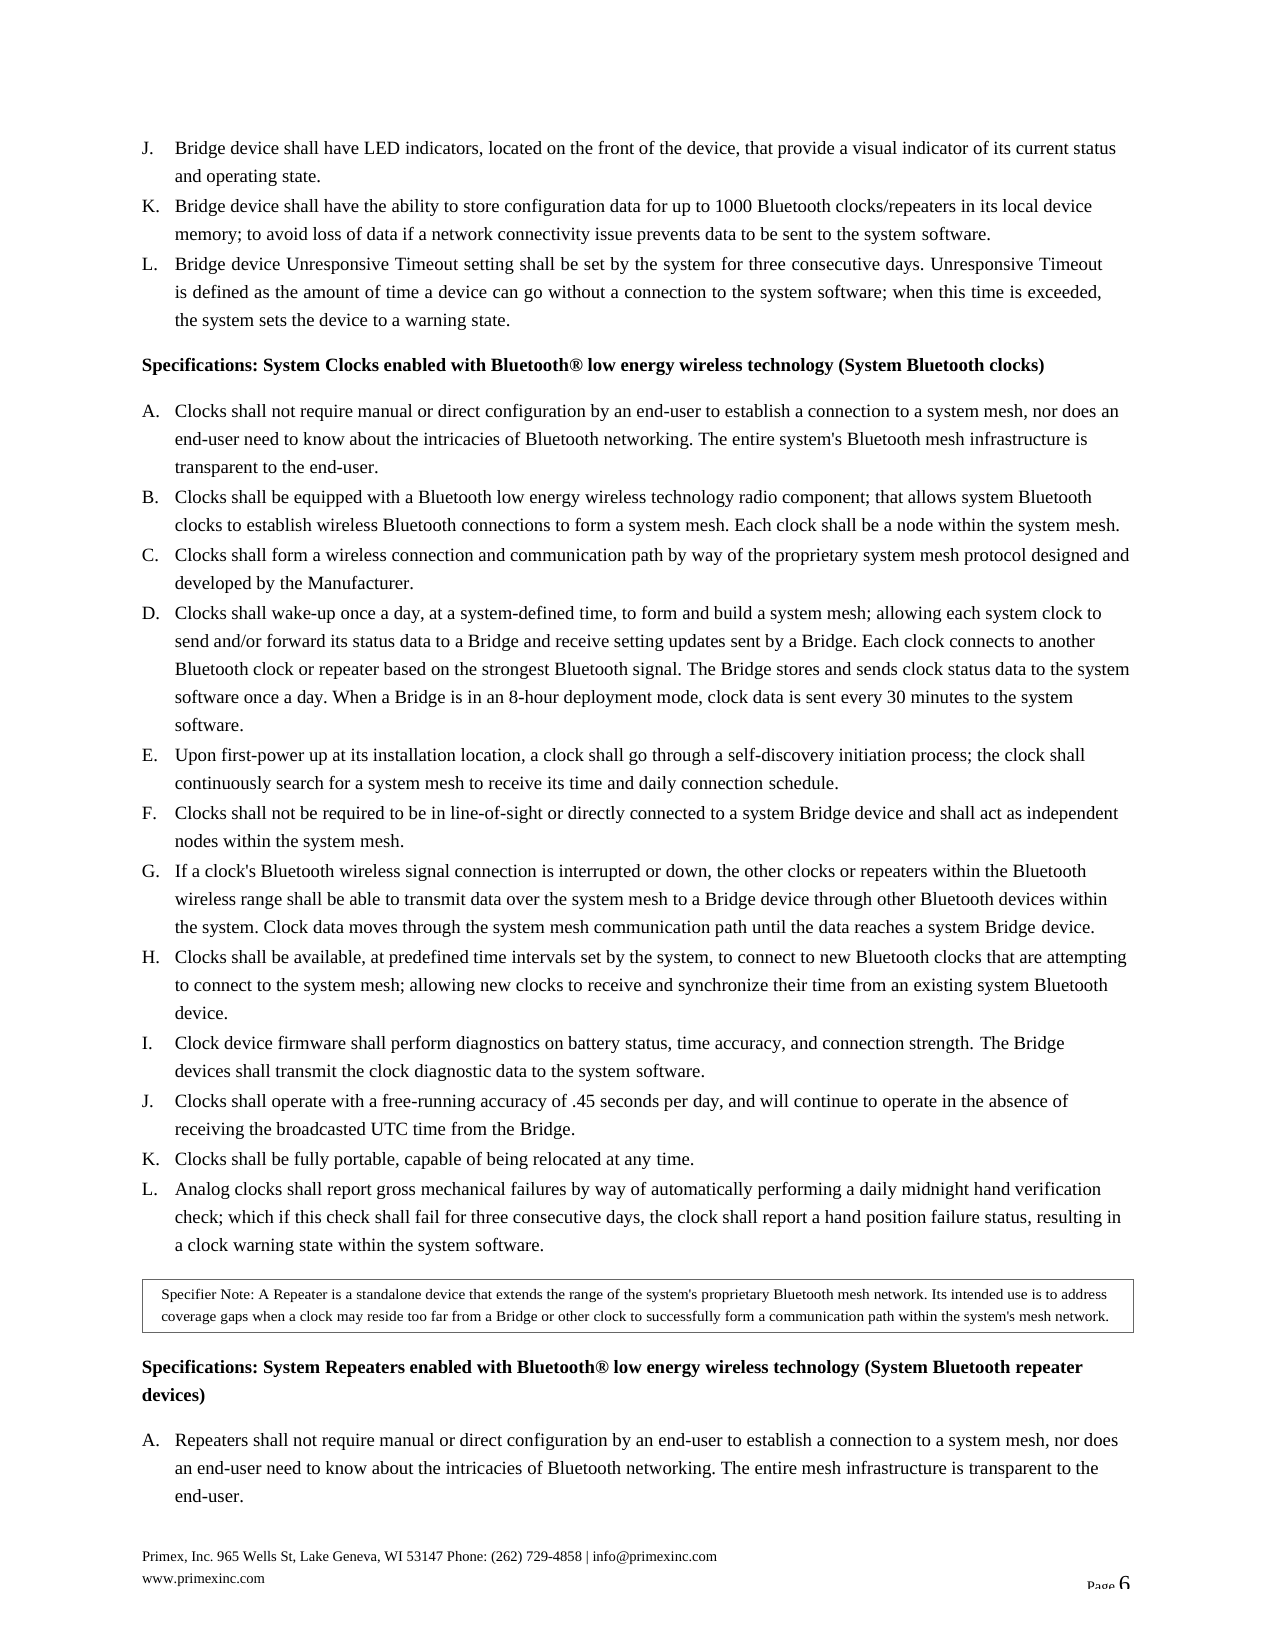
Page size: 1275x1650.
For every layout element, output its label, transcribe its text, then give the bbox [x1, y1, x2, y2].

list Clocks shall form a wireless connection and communication path by way of the proprietary system mesh protocol designed and developed by the Manufacturer. [142, 544, 1131, 593]
list Clocks shall be fully portable, capable of being relocated at any time. [142, 1148, 1144, 1169]
list Bridge device shall have LED indicators, located on the front of the device, that provide a visual indicator of its current status and operating state. [142, 137, 1118, 186]
list If a clock's Bluetooth wireless signal connection is interrupted or down, the other clocks or repeaters within the Bluetooth wireless range shall be able to transmit data over the system mesh to a Bridge device through other Bluetooth devices within the system. Clock data moves through the system mesh communication path until the data reaches a system Bridge device. [142, 860, 1109, 937]
list Upon first-power up at its installation location, a clock shall go through a self-discovery initiation process; the clock shall continuously search for a system mesh to receive its time and daily connection schedule. [142, 744, 1087, 793]
list Clocks shall be equipped with a Bluetooth low energy wireless technology radio component; that allows system Bluetooth clocks to establish wireless Bluetooth connections to form a system mesh. Each clock shall be a node within the system mesh. [142, 486, 1121, 535]
list Clocks shall operate with a free-running accuracy of .45 seconds per day, and will continue to operate in the absence of receiving the broadcasted UTC time from the Bridge. [142, 1090, 1069, 1139]
list Clock device firmware shall perform diagnostics on battery status, time accuracy, and connection strength. The Bridge devices shall transmit the clock diagnostic data to the system software. [142, 1032, 1125, 1082]
list Bridge device Unresponsive Timeout setting shall be set by the system for three consecutive days. Unresponsive Timeout is defined as the amount of time a device can go without a connection to the system software; when this time is exceeded, the system sets the device to a warning state. [142, 253, 1103, 330]
list Repeaters shall not require manual or direct configuration by an end-user to establish a connection to a system mesh, nor does an end-user need to know about the intricacies of Bluetooth networking. The entire mesh infrastructure is transparent to the end-user. [142, 1429, 1120, 1507]
list Clocks shall not require manual or direct configuration by an end-user to establish a connection to a system mesh, nor does an end-user need to know about the intricacies of Bluetooth networking. The entire system's Bluetooth mesh infrastructure is transparent to the end-user. [142, 399, 1121, 477]
list Clocks shall wake-up once a day, at a system-defined time, to form and build a system mesh; allowing each system clock to send and/or forward its status data to a Bridge and receive setting updates sent by a Bridge. Each clock connects to another Bluetooth clock or repeater based on the strongest Bluetooth signal. The Bridge stores and sends clock status data to the system software once a day. When a Bridge is in an 8-hour deployment mode, clock data is sent every 30 minutes to the system software. [142, 602, 1131, 735]
list Clocks shall be available, at predefined time intervals set by the system, to connect to new Bluetooth clocks that are attempting to connect to the system mesh; allowing new clocks to receive and synchronize their time from an existing system Bluetooth device. [142, 946, 1129, 1023]
subtitle Specifications: System Clocks enabled with Bluetooth® low energy wireless technology (System Bluetooth clocks) [142, 354, 1144, 376]
subtitle Specifications: System Repeaters enabled with Bluetooth® low energy wireless technology (System Bluetooth repeater devices) [142, 1356, 1144, 1405]
list Clocks shall not be required to be in line-of-sight or directly connected to a system Bridge device and shall act as independent nodes within the system mesh. [142, 802, 1120, 851]
list Analog clocks shall report gross mechanical failures by way of automatically performing a daily midnight hand verification check; which if this check shall fail for three consecutive days, the clock shall report a hand position failure status, resulting in a clock warning state within the system software. [142, 1178, 1123, 1255]
list Bridge device shall have the ability to store configuration data for up to 1000 Bluetooth clocks/repeaters in its local device memory; to avoid loss of data if a network connectivity issue prevents data to be sent to the system software. [142, 195, 1094, 244]
